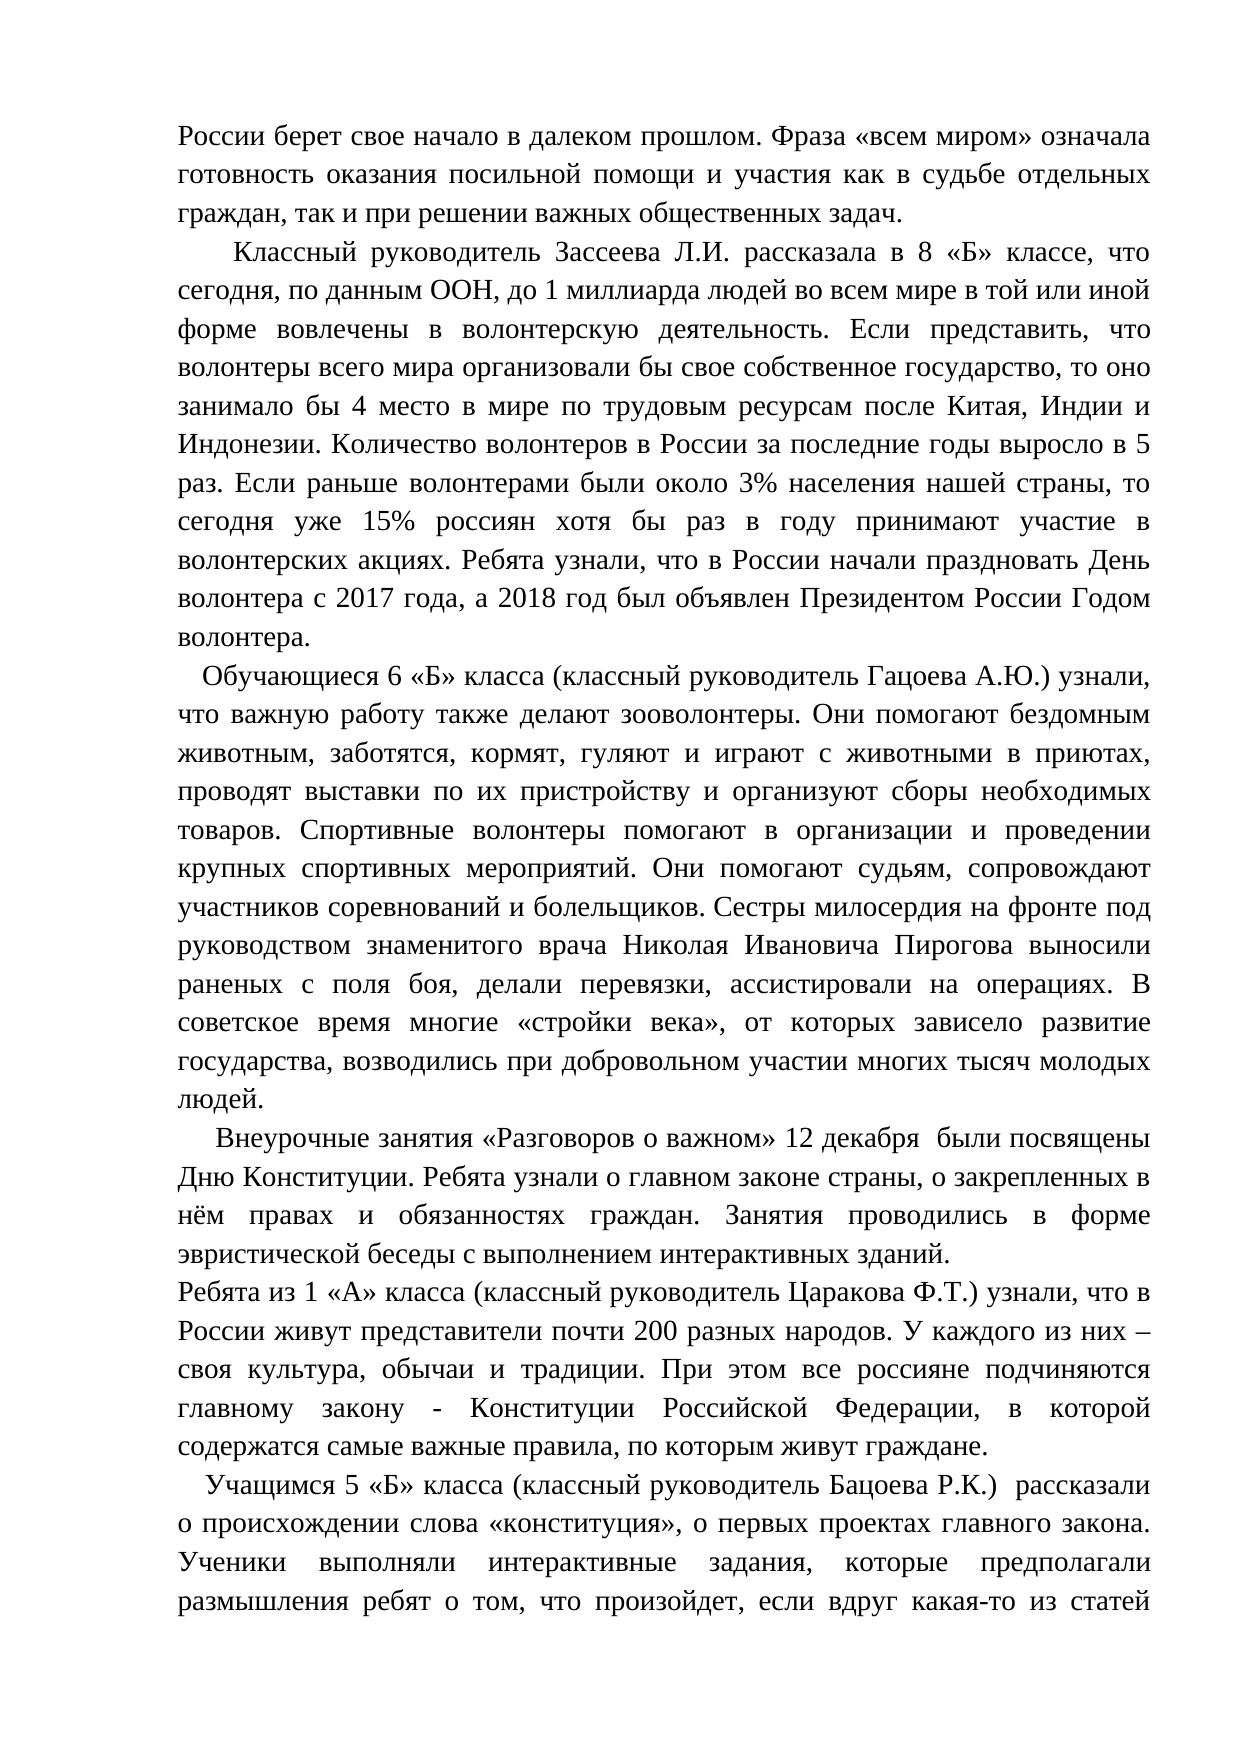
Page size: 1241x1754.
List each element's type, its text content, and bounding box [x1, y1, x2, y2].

text Обучающиеся 6 «Б» класса (классный руководитель Гацоева А.Ю.) узнали, что важную работу также делают зооволонтеры. Они помогают бездомным животным, заботятся, кормят, гуляют и играют с животными в приютах, проводят выставки по их пристройству и организуют сборы необходимых товаров. Спортивные волонтеры помогают в организации и проведении крупных спортивных мероприятий. Они помогают судьям, сопровождают участников соревнований и болельщиков. Сестры милосердия на фронте под руководством знаменитого врача Николая Ивановича Пирогова выносили раненых с поля боя, делали перевязки, ассистировали на операциях. В советское время многие «стройки века», от которых зависело развитие государства, возводились при добровольном участии многих тысяч молодых людей. [177, 658, 1152, 1115]
text Внеурочные занятия «Разговоров о важном» 12 декабря были посвящены Дню Конституции. Ребята узнали о главном законе страны, о закрепленных в нём правах и обязанностях граждан. Занятия проводились в форме эвристической беседы с выполнением интерактивных зданий. [177, 1120, 1152, 1269]
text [177, 118, 1152, 229]
text Классный руководитель Зассеева Л.И. рассказала в 8 «Б» классе, что сегодня, по данным ООН, до 1 миллиарда людей во всем мире в той или иной форме вовлечены в волонтерскую деятельность. Если представить, что волонтеры всего мира организовали бы свое собственное государство, то оно занимало бы 4 место в мире по трудовым ресурсам после Китая, Индии и Индонезии. Количество волонтеров в России за последние годы выросло в 5 раз. Если раньше волонтерами были около 3% населения нашей страны, то сегодня уже 15% россиян хотя бы раз в году принимают участие в волонтерских акциях. Ребята узнали, что в России начали праздновать День волонтера с 2017 года, а 2018 год был объявлен Президентом России Годом волонтера. [177, 234, 1152, 653]
text Ребята из 1 «А» класса (классный руководитель Царакова Ф.Т.) узнали, что в России живут представители почти 200 разных народов. У каждого из них – своя культура, обычаи и традиции. При этом все россияне подчиняются главному закону - Конституции Российской Федерации, в которой содержатся самые важные правила, по которым живут граждане. [177, 1274, 1152, 1462]
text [177, 1467, 1152, 1616]
